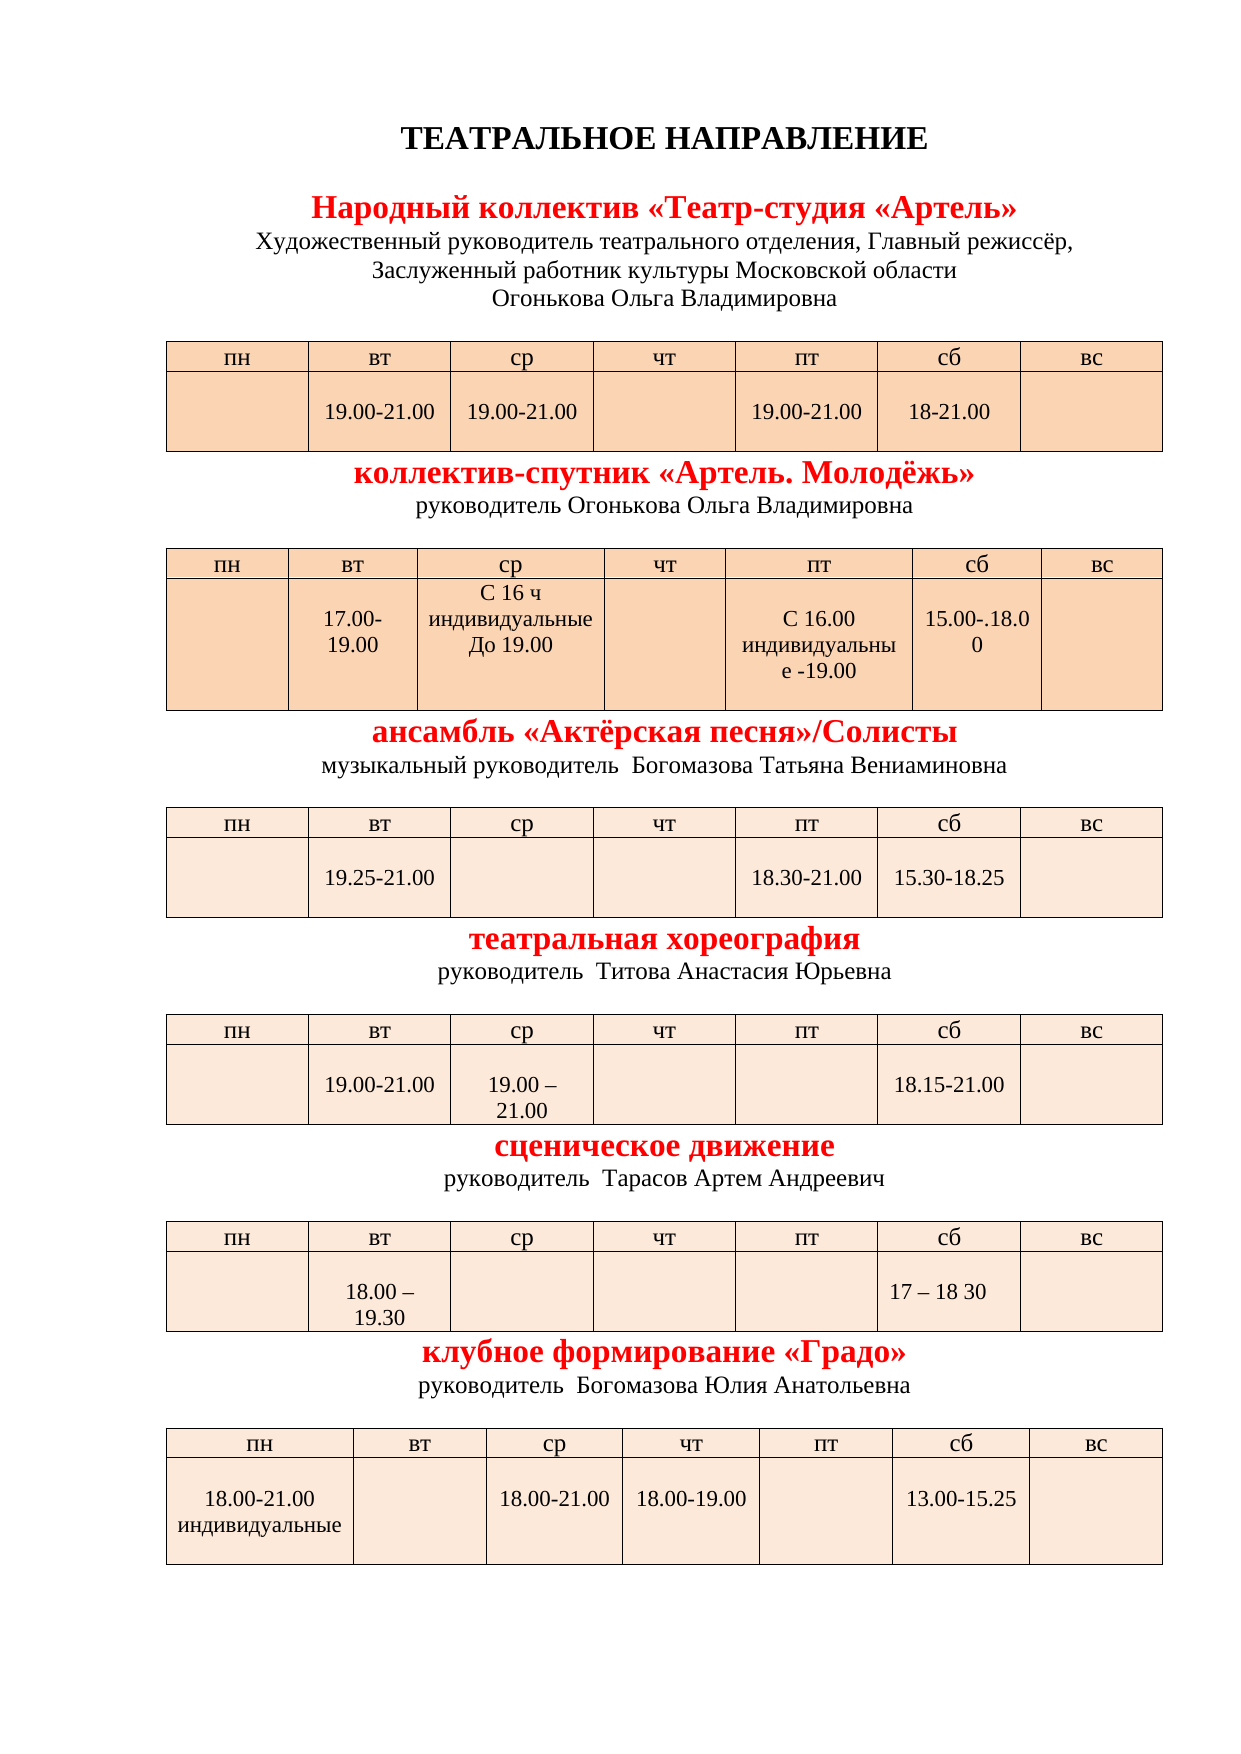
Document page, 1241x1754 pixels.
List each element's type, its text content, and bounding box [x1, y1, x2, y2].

table_header вс [1021, 1222, 1162, 1251]
table_cell 17 – 18 30 [878, 1252, 1020, 1331]
table_cell [605, 579, 725, 710]
table_header чт [605, 549, 725, 577]
table_header пт [736, 808, 877, 837]
table_header вт [309, 342, 450, 371]
text руководитель Богомазова Юлия Анатольевна [177, 1370, 1152, 1399]
table_header ср [418, 549, 604, 577]
table_cell [1021, 1252, 1162, 1331]
table_header пт [736, 1015, 877, 1044]
table_cell [594, 1045, 735, 1124]
table_cell 18.15-21.00 [878, 1045, 1020, 1124]
table_cell [167, 579, 288, 710]
table_cell [451, 838, 593, 917]
table_cell 15.00-.18.00 [913, 579, 1041, 710]
table_cell [1042, 579, 1162, 710]
text Огонькова Ольга Владимировна [177, 283, 1152, 312]
table_header чт [594, 808, 735, 837]
table_header ср [451, 342, 593, 371]
text театральная хореография [177, 918, 1152, 956]
table_cell [167, 372, 308, 451]
table_header вс [1042, 549, 1162, 577]
table_cell [1030, 1458, 1162, 1564]
table_header вс [1021, 342, 1162, 371]
table_cell 15.30-18.25 [878, 838, 1020, 917]
table_cell 17.00-19.00 [289, 579, 417, 710]
table_header чт [594, 1015, 735, 1044]
table_header вт [289, 549, 417, 577]
table_cell [354, 1458, 486, 1564]
table_header вс [1030, 1429, 1162, 1457]
table_cell 19.00 – 21.00 [451, 1045, 593, 1124]
table_header ср [487, 1429, 622, 1457]
table_cell [167, 1045, 308, 1124]
table_cell [1021, 1045, 1162, 1124]
table_header вт [354, 1429, 486, 1457]
table_header пт [736, 1222, 877, 1251]
table_cell [760, 1458, 892, 1564]
table_header сб [913, 549, 1041, 577]
table_header пн [167, 549, 288, 577]
table_cell [1021, 372, 1162, 451]
table_header пн [167, 1429, 353, 1457]
table_cell [1021, 838, 1162, 917]
table_cell [167, 1252, 308, 1331]
table_header сб [893, 1429, 1029, 1457]
table_cell 19.00-21.00 [309, 372, 450, 451]
table_cell 18.00-21.00 [487, 1458, 622, 1564]
table_header пт [760, 1429, 892, 1457]
table_header пт [726, 549, 912, 577]
text клубное формирование «Градо» [177, 1332, 1152, 1370]
text музыкальный руководитель Богомазова Татьяна Вениаминовна [177, 750, 1152, 778]
table_header сб [878, 1015, 1020, 1044]
table_cell 19.25-21.00 [309, 838, 450, 917]
table_header чт [594, 1222, 735, 1251]
table_cell [594, 1252, 735, 1331]
table_cell [594, 372, 735, 451]
table_header пт [736, 342, 877, 371]
table_cell 18.00-19.00 [623, 1458, 759, 1564]
text руководитель Титова Анастасия Юрьевна [177, 956, 1152, 985]
text ТЕАТРАЛЬНОЕ НАПРАВЛЕНИЕ [177, 118, 1152, 156]
table_header сб [878, 342, 1020, 371]
table_header пн [167, 342, 308, 371]
table_cell 13.00-15.25 [893, 1458, 1029, 1564]
table_header вт [309, 808, 450, 837]
table_header вс [1021, 808, 1162, 837]
text ансамбль «Актёрская песня»/Солисты [177, 711, 1152, 750]
table_cell 18.30-21.00 [736, 838, 877, 917]
text Художественный руководитель театрального отделения, Главный режиссёр, [177, 226, 1152, 255]
table_header чт [623, 1429, 759, 1457]
text Заслуженный работник культуры Московской области [177, 255, 1152, 283]
table_cell С 16.00 индивидуальные -19.00 [726, 579, 912, 710]
table_cell 19.00-21.00 [451, 372, 593, 451]
table_cell 18.00 – 19.30 [309, 1252, 450, 1331]
table_cell [736, 1045, 877, 1124]
table_cell [594, 838, 735, 917]
table_header пн [167, 1015, 308, 1044]
table_cell [736, 1252, 877, 1331]
table_cell 18.00-21.00 индивидуальные [167, 1458, 353, 1564]
table_header вт [309, 1222, 450, 1251]
table_header ср [451, 1222, 593, 1251]
table_header ср [451, 1015, 593, 1044]
table_header сб [878, 1222, 1020, 1251]
text руководитель Огонькова Ольга Владимировна [177, 490, 1152, 519]
text Народный коллектив «Театр-студия «Артель» [177, 188, 1152, 226]
table_header пн [167, 808, 308, 837]
table_cell 18-21.00 [878, 372, 1020, 451]
table_cell С 16 ч индивидуальные До 19.00 [418, 579, 604, 710]
table_cell [451, 1252, 593, 1331]
table_header пн [167, 1222, 308, 1251]
text руководитель Тарасов Артем Андреевич [177, 1163, 1152, 1192]
table_cell 19.00-21.00 [309, 1045, 450, 1124]
table_header вс [1021, 1015, 1162, 1044]
table_header сб [878, 808, 1020, 837]
table_header ср [451, 808, 593, 837]
table_cell [167, 838, 308, 917]
text сценическое движение [177, 1125, 1152, 1163]
text коллектив-спутник «Артель. Молодёжь» [177, 452, 1152, 490]
table_header вт [309, 1015, 450, 1044]
table_cell 19.00-21.00 [736, 372, 877, 451]
table_header чт [594, 342, 735, 371]
